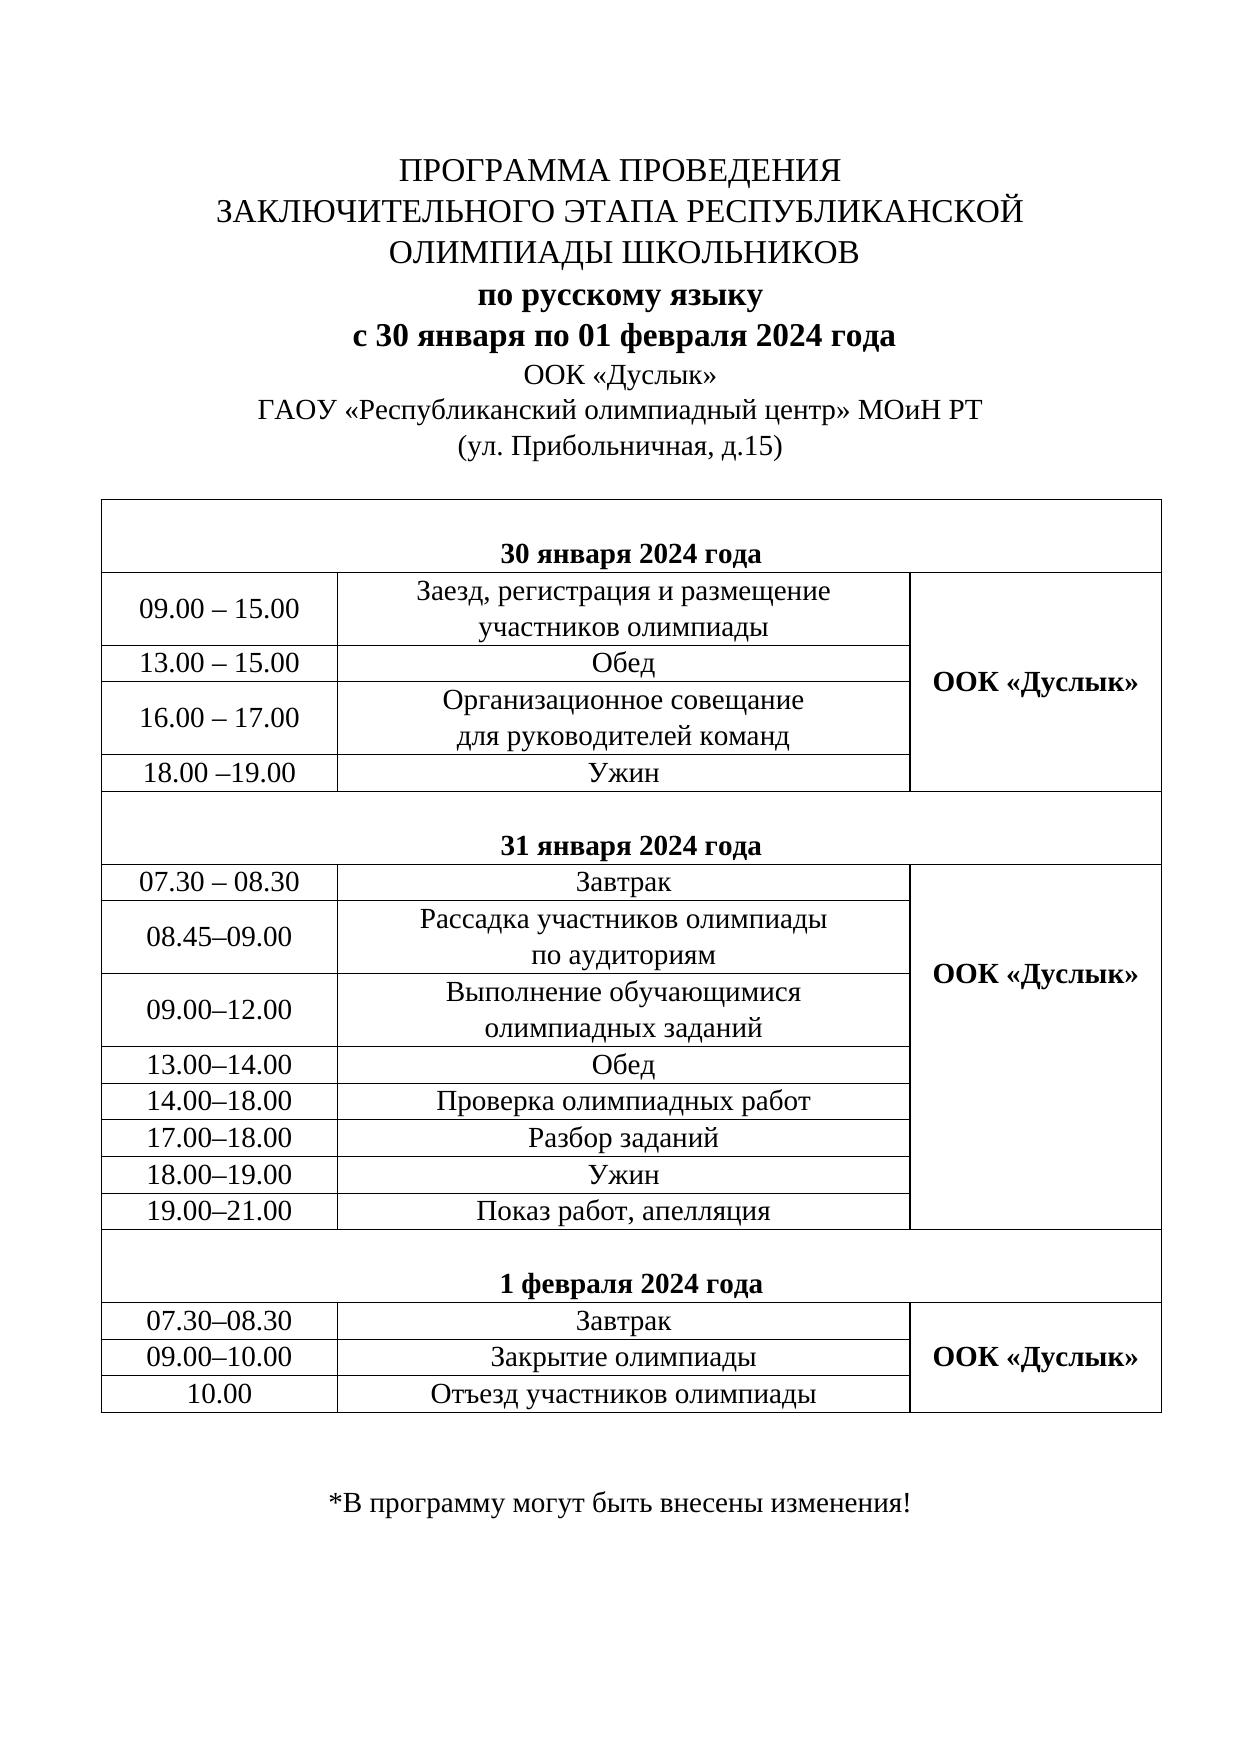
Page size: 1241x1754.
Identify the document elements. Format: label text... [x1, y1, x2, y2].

table_cell Показ работ, апелляция [338, 1194, 909, 1229]
table_cell Обед [338, 646, 909, 681]
text ПРОГРАММА ПРОВЕДЕНИЯ [112, 150, 1128, 188]
text ОЛИМПИАДЫ ШКОЛЬНИКОВ [112, 233, 1128, 271]
table_cell ООК «Дуслык» [911, 1303, 1161, 1412]
table_cell Ужин [338, 1157, 909, 1192]
table_cell 08.45–09.00 [102, 901, 337, 973]
table_cell Закрытие олимпиады [338, 1340, 909, 1375]
text ООК «Дуслык» [112, 357, 1128, 390]
text *В программу могут быть внесены изменения! [112, 1485, 1128, 1519]
text (ул. Прибольничная, д.15) [112, 428, 1128, 461]
table_cell 18.00–19.00 [102, 1157, 337, 1192]
table_cell Проверка олимпиадных работ [338, 1084, 909, 1119]
table_cell Отъезд участников олимпиады [338, 1376, 909, 1412]
table_cell Организационное совещание для руководителей команд [338, 682, 909, 754]
table_cell Завтрак [338, 865, 909, 900]
table_cell 17.00–18.00 [102, 1120, 337, 1156]
text с 30 января по 01 февраля 2024 года [112, 315, 1128, 354]
table_cell Обед [338, 1047, 909, 1082]
table_cell Рассадка участников олимпиады по аудиториям [338, 901, 909, 973]
table_cell 13.00–14.00 [102, 1047, 337, 1082]
table_cell ООК «Дуслык» [911, 865, 1161, 1229]
table_cell 13.00 – 15.00 [102, 646, 337, 681]
table_cell 09.00–12.00 [102, 974, 337, 1046]
text по русскому языку [112, 274, 1128, 312]
table_cell Завтрак [338, 1303, 909, 1338]
table_cell 07.30 – 08.30 [102, 865, 337, 900]
table_cell Ужин [338, 755, 909, 791]
table_cell 09.00 – 15.00 [102, 573, 337, 644]
table_cell Разбор заданий [338, 1120, 909, 1156]
text ГАОУ «Республиканский олимпиадный центр» МОиН РТ [112, 392, 1128, 426]
table_cell 18.00 –19.00 [102, 755, 337, 791]
table_cell Заезд, регистрация и размещение участников олимпиады [338, 573, 909, 644]
table_cell 07.30–08.30 [102, 1303, 337, 1338]
table_cell 14.00–18.00 [102, 1084, 337, 1119]
table_cell ООК «Дуслык» [911, 573, 1161, 791]
table_cell Выполнение обучающимися олимпиадных заданий [338, 974, 909, 1046]
table_cell 16.00 – 17.00 [102, 682, 337, 754]
table_cell 1 февраля 2024 года [102, 1230, 1161, 1302]
text ЗАКЛЮЧИТЕЛЬНОГО ЭТАПА РЕСПУБЛИКАНСКОЙ [112, 191, 1128, 230]
table_cell 09.00–10.00 [102, 1340, 337, 1375]
table_cell 31 января 2024 года [102, 792, 1161, 863]
table_cell 10.00 [102, 1376, 337, 1412]
table_header 30 января 2024 года [102, 500, 1161, 572]
table_cell 19.00–21.00 [102, 1194, 337, 1229]
